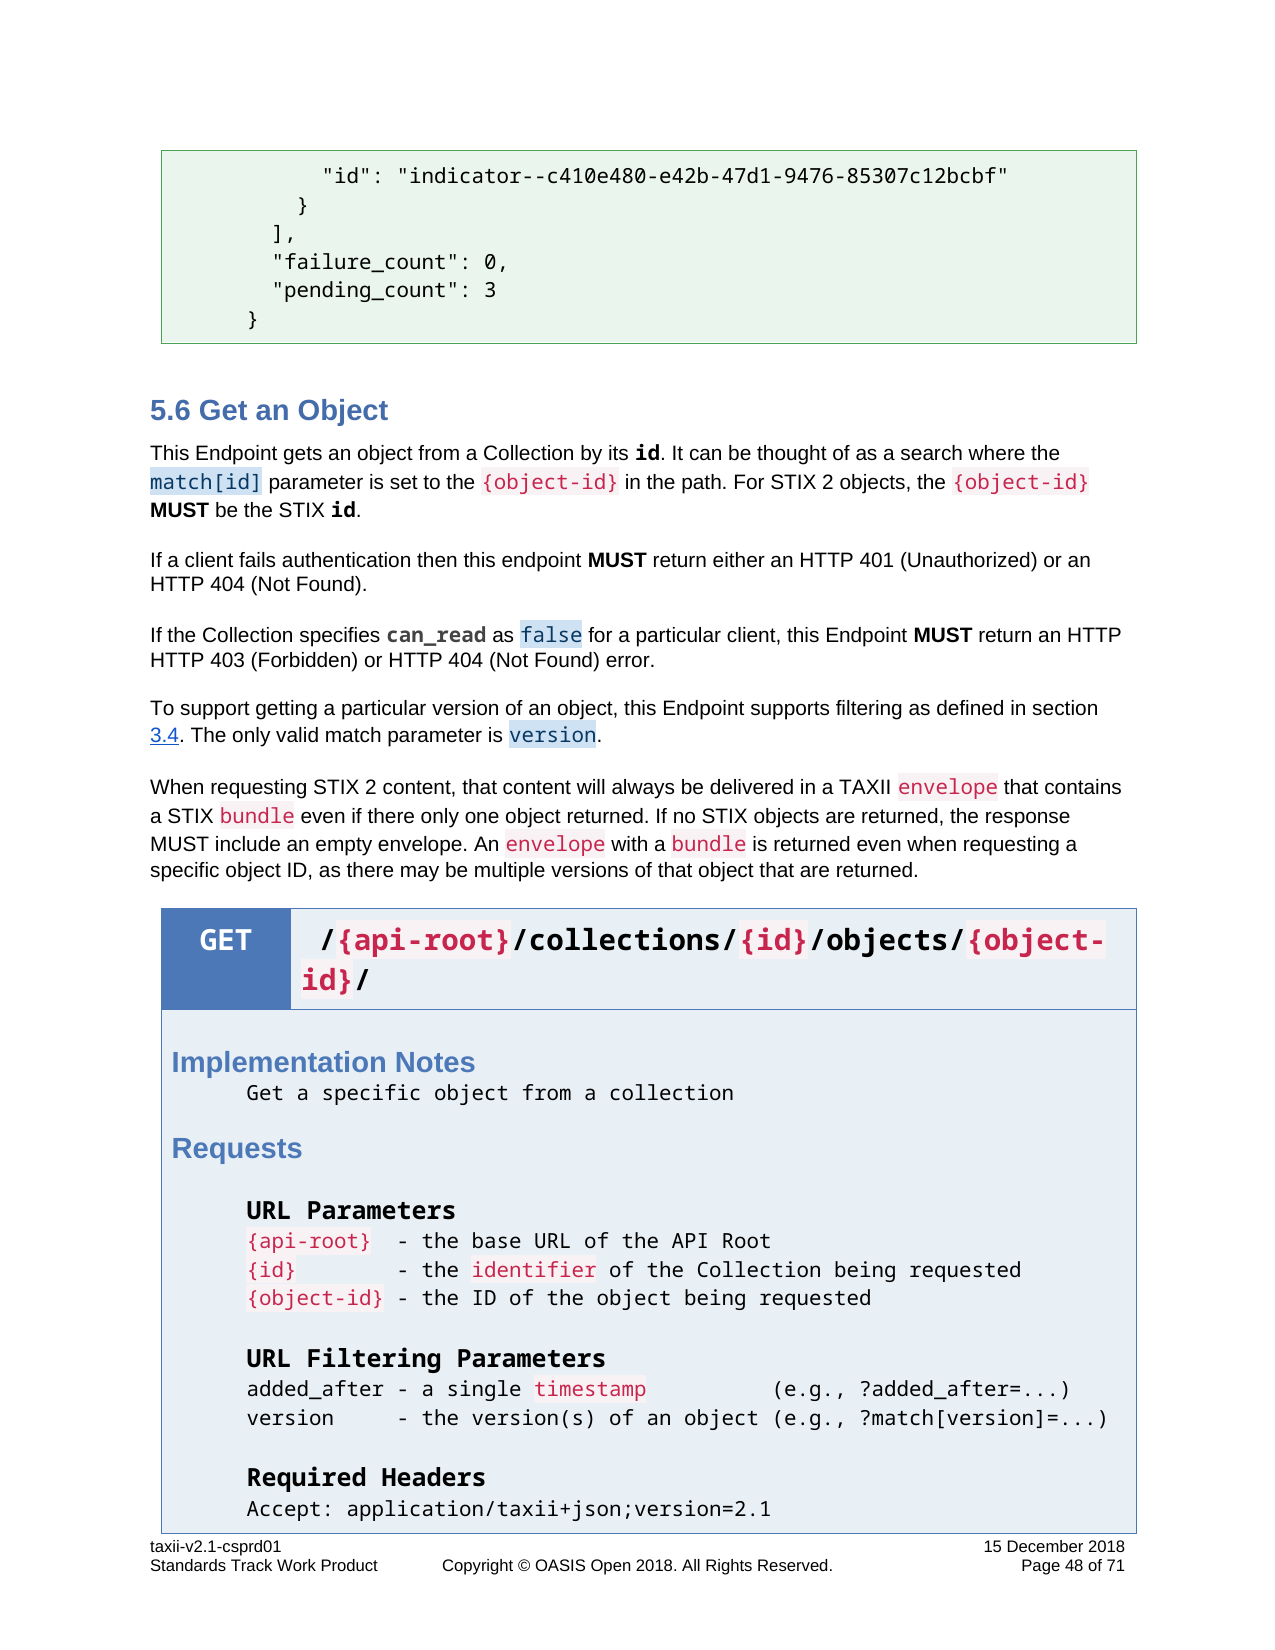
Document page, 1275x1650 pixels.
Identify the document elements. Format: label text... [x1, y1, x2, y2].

text This Endpoint gets an object from a Collection by its id. It can be thought of as a search where the match[id] parameter is set to the {object-id} in the path. For STIX 2 objects, the {object-id} MUST be the STIX id. [150, 438, 1125, 524]
subtitle ​5.6​ Get an Object [150, 392, 1125, 426]
text To support getting a particular version of an object, this Endpoint supports filtering as defined in section 3.4. The only valid match parameter is version. [150, 696, 1125, 748]
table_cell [162, 1010, 1136, 1533]
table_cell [162, 151, 1136, 342]
text When requesting STIX 2 content, that content will always be delivered in a TAXII envelope that contains a STIX bundle even if there only one object returned. If no STIX objects are returned, the response MUST include an empty envelope. An envelope with a bundle is returned even when requesting a specific object ID, as there may be multiple versions of that object that are returned. [150, 772, 1125, 882]
table_header /{api-root}/collections/{id}/objects/{object-id}/ [291, 909, 1136, 1009]
text If the Collection specifies can_read as false for a particular client, this Endpoint MUST return an HTTP HTTP 403 (Forbidden) or HTTP 404 (Not Found) error. [150, 620, 1125, 672]
table_header GET [162, 909, 290, 1009]
text If a client fails authentication then this endpoint MUST return either an HTTP 401 (Unauthorized) or an HTTP 404 (Not Found). [150, 548, 1125, 596]
